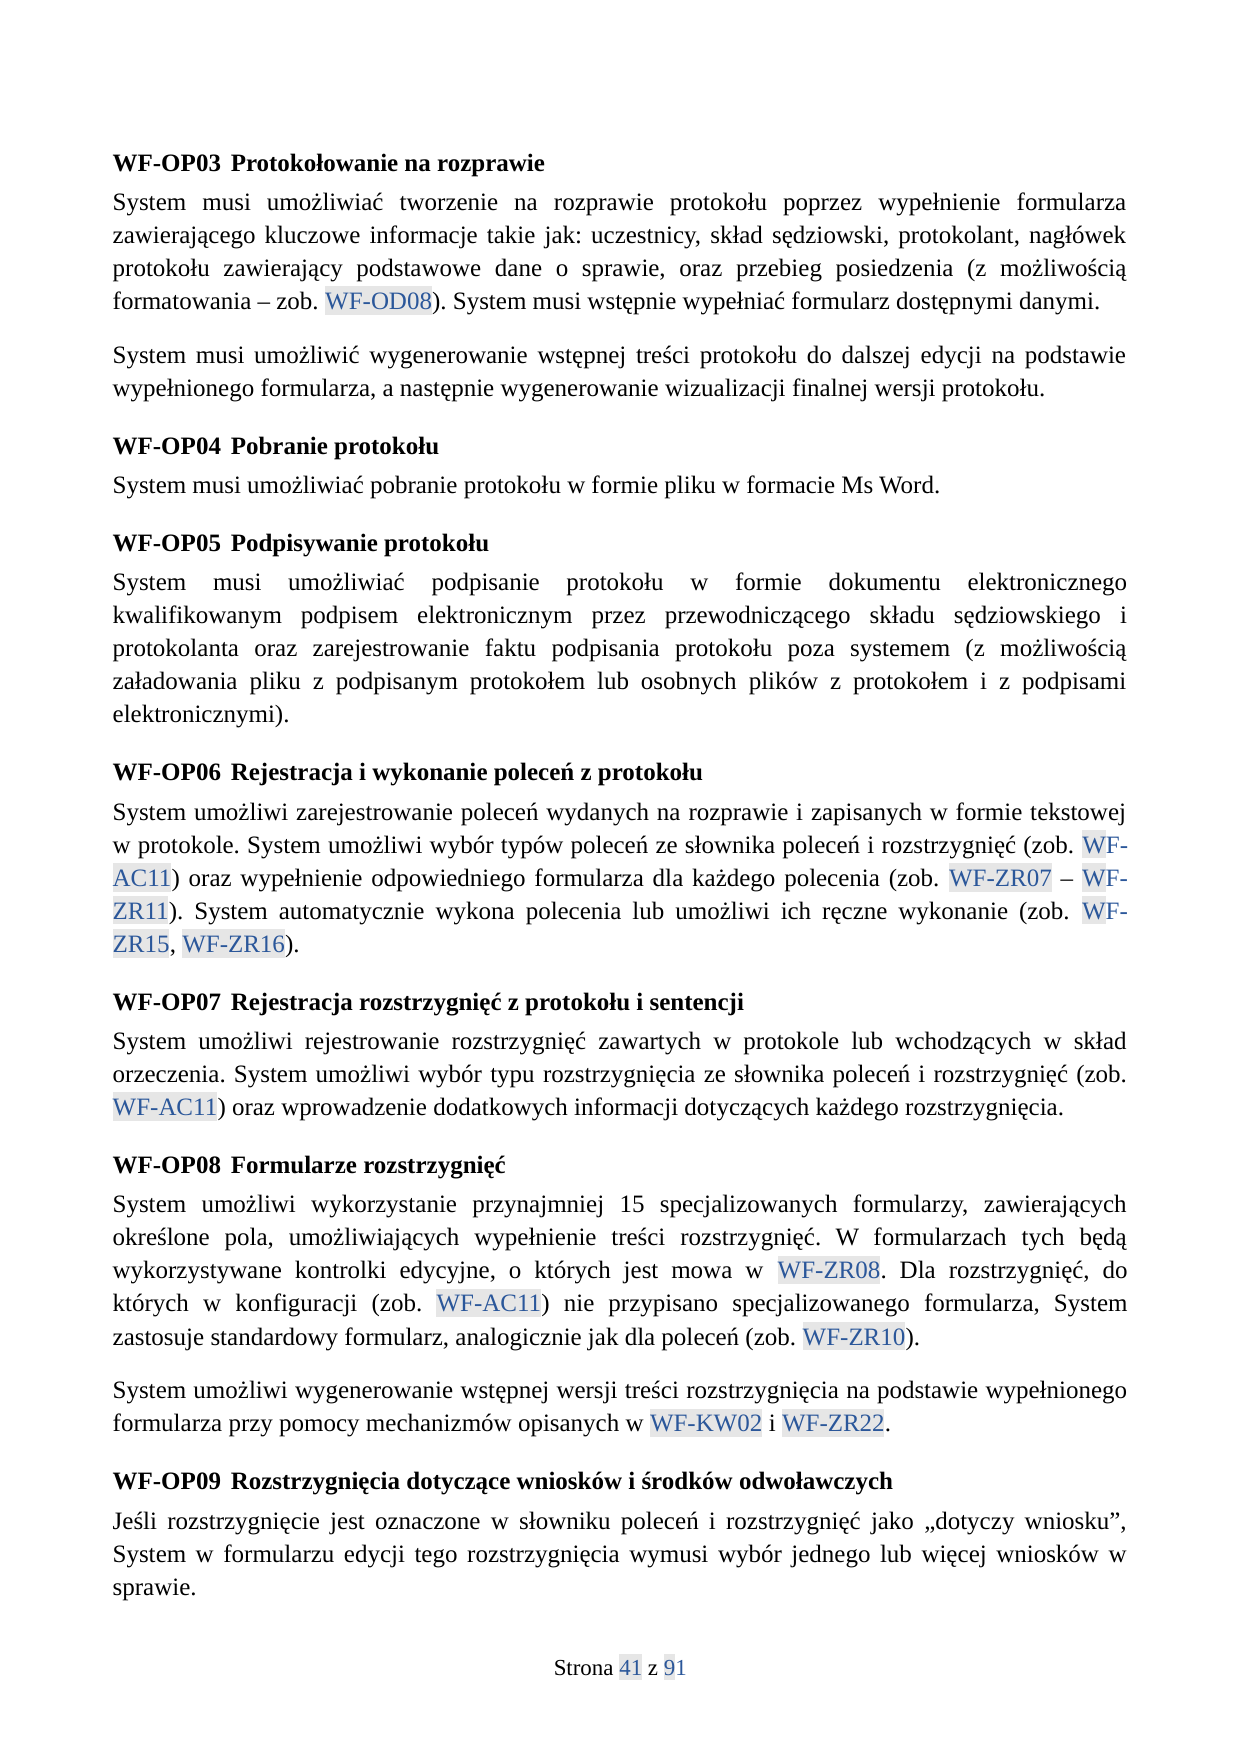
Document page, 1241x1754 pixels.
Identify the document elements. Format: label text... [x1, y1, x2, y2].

list Protokołowanie na rozprawie [112, 148, 1128, 176]
list Formularze rozstrzygnięć [112, 1150, 1128, 1179]
text System umożliwi wykorzystanie przynajmniej 15 specjalizowanych formularzy, zawierających określone pola, umożliwiających wypełnienie treści rozstrzygnięć. W formularzach tych będą wykorzystywane kontrolki edycyjne, o których jest mowa w WF-ZR08. Dla rozstrzygnięć, do których w konfiguracji (zob. WF-AC11) nie przypisano specjalizowanego formularza, System zastosuje standardowy formularz, analogicznie jak dla poleceń (zob. WF-ZR10). [112, 1189, 1128, 1350]
text System umożliwi rejestrowanie rozstrzygnięć zawartych w protokole lub wchodzących w skład orzeczenia. System umożliwi wybór typu rozstrzygnięcia ze słownika poleceń i rozstrzygnięć (zob. WF-AC11) oraz wprowadzenie dodatkowych informacji dotyczących każdego rozstrzygnięcia. [112, 1026, 1128, 1121]
list Pobranie protokołu [112, 431, 1128, 459]
text System umożliwi zarejestrowanie poleceń wydanych na rozprawie i zapisanych w formie tekstowej w protokole. System umożliwi wybór typów poleceń ze słownika poleceń i rozstrzygnięć (zob. WF-AC11) oraz wypełnienie odpowiedniego formularza dla każdego polecenia (zob. WF-ZR07 – WF-ZR11). System automatycznie wykona polecenia lub umożliwi ich ręczne wykonanie (zob. WF-ZR15, WF-ZR16). [112, 797, 1128, 958]
text System musi umożliwiać tworzenie na rozprawie protokołu poprzez wypełnienie formularza zawierającego kluczowe informacje takie jak: uczestnicy, skład sędziowski, protokolant, nagłówek protokołu zawierający podstawowe dane o sprawie, oraz przebieg posiedzenia (z możliwością formatowania – zob. WF-OD08). System musi wstępnie wypełniać formularz dostępnymi danymi. [112, 187, 1128, 315]
list Rejestracja rozstrzygnięć z protokołu i sentencji [112, 987, 1128, 1016]
text System musi umożliwiać podpisanie protokołu w formie dokumentu elektronicznego kwalifikowanym podpisem elektronicznym przez przewodniczącego składu sędziowskiego i protokolanta oraz zarejestrowanie faktu podpisania protokołu poza systemem (z możliwością załadowania pliku z podpisanym protokołem lub osobnych plików z protokołem i z podpisami elektronicznymi). [112, 567, 1128, 728]
list Podpisywanie protokołu [112, 528, 1128, 557]
text System musi umożliwić wygenerowanie wstępnej treści protokołu do dalszej edycji na podstawie wypełnionego formularza, a następnie wygenerowanie wizualizacji finalnej wersji protokołu. [112, 340, 1128, 402]
list Rozstrzygnięcia dotyczące wniosków i środków odwoławczych [112, 1466, 1128, 1495]
text System musi umożliwiać pobranie protokołu w formie pliku w formacie Ms Word. [112, 470, 1128, 499]
text Jeśli rozstrzygnięcie jest oznaczone w słowniku poleceń i rozstrzygnięć jako „dotyczy wniosku”, System w formularzu edycji tego rozstrzygnięcia wymusi wybór jednego lub więcej wniosków w sprawie. [112, 1506, 1128, 1601]
list Rejestracja i wykonanie poleceń z protokołu [112, 757, 1128, 786]
text System umożliwi wygenerowanie wstępnej wersji treści rozstrzygnięcia na podstawie wypełnionego formularza przy pomocy mechanizmów opisanych w WF-KW02 i WF-ZR22. [112, 1375, 1128, 1437]
